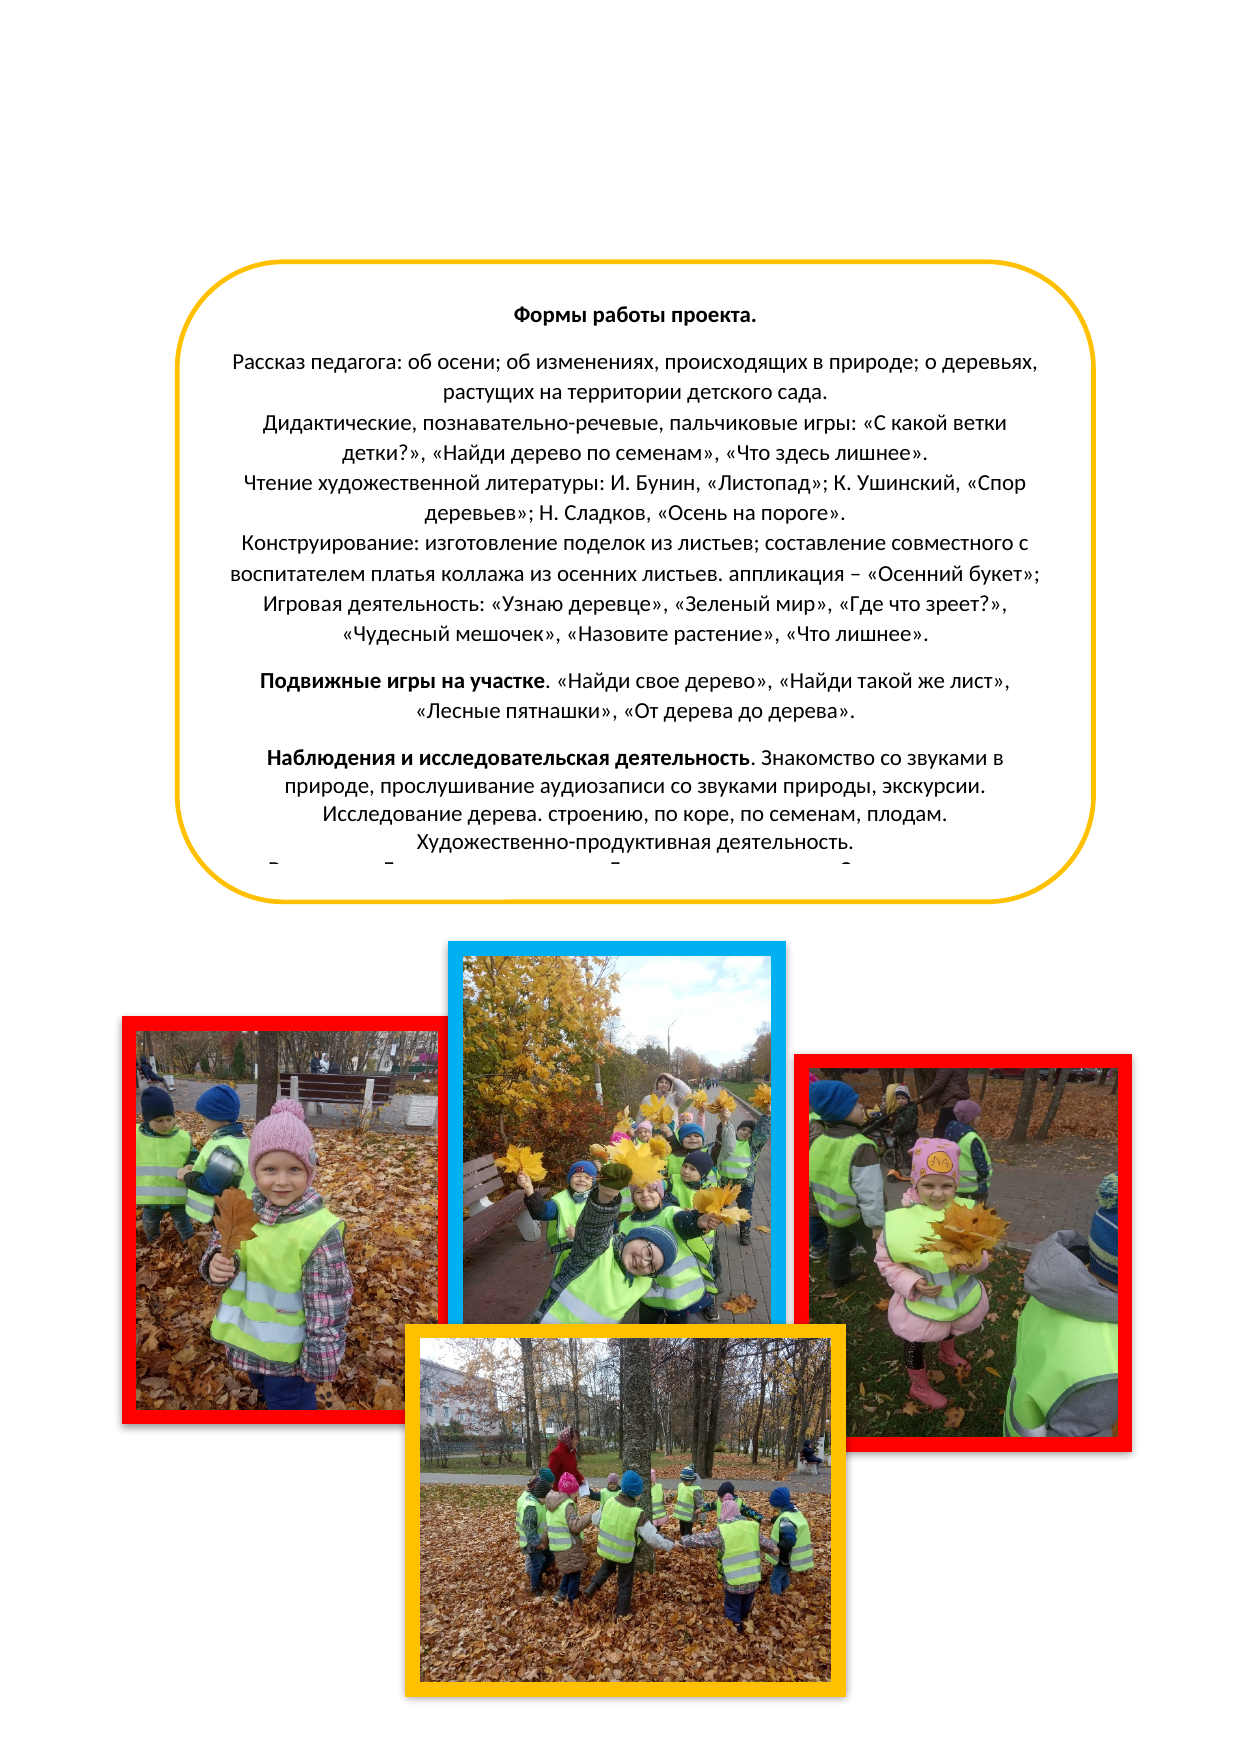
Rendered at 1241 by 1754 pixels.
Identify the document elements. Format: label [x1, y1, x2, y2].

picture [420, 1338, 831, 1682]
picture [809, 1068, 1118, 1437]
picture [136, 1031, 438, 1410]
picture [464, 957, 770, 1324]
